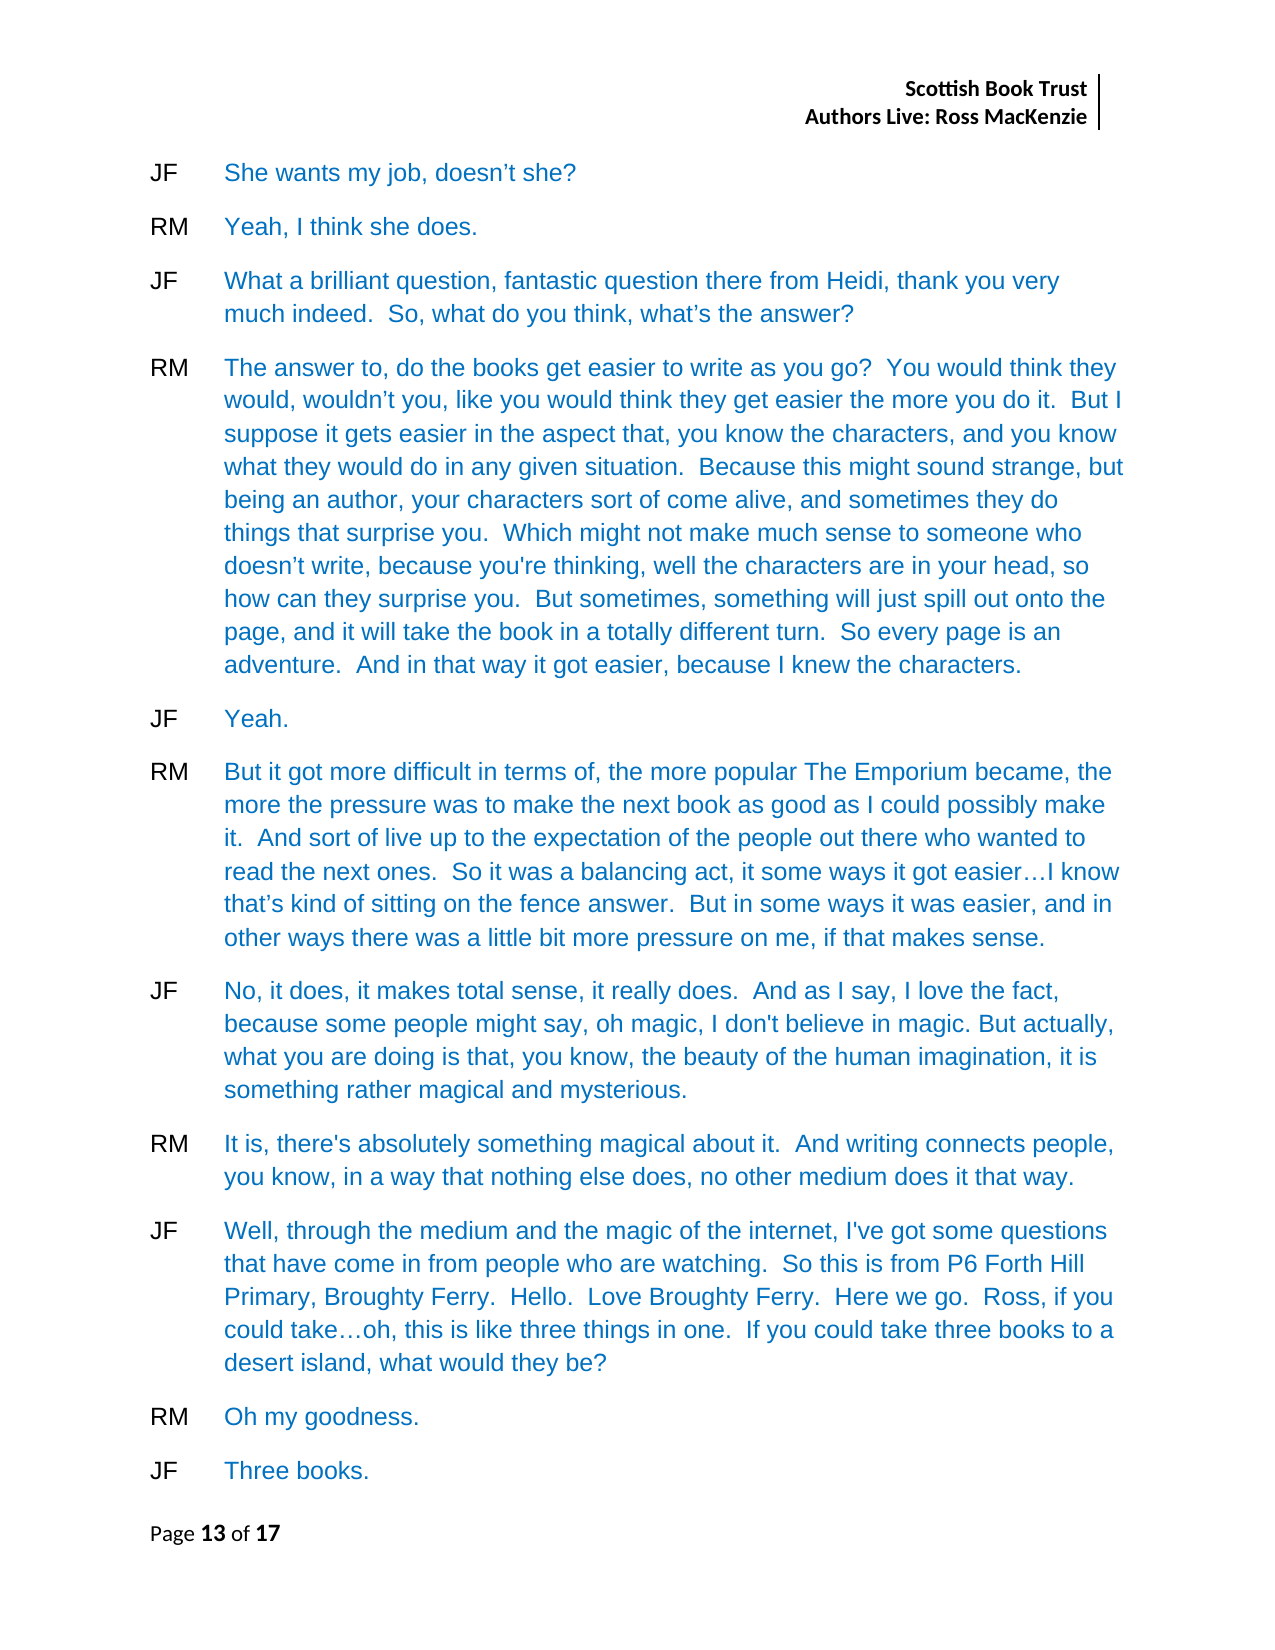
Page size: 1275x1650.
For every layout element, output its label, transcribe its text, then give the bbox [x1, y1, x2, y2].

text JF She wants my job, doesn’t she? [150, 158, 1125, 187]
text JF What a brilliant question, fantastic question there from Heidi, thank you very much indeed. So, what do you think, what’s the answer? [150, 266, 1125, 327]
text JF No, it does, it makes total sense, it really does. And as I say, I love the fact, because some people might say, oh magic, I don't believe in magic. But actually, what you are doing is that, you know, the beauty of the human imagination, it is something rather magical and mysterious. [150, 976, 1125, 1104]
text JF Three books. [150, 1456, 1125, 1485]
text JF Yeah. [150, 703, 1125, 732]
text RM The answer to, do the books get easier to write as you go? You would think they would, wouldn’t you, like you would think they get easier the more you do it. But I suppose it gets easier in the aspect that, you know the characters, and you know what they would do in any given situation. Because this might sound strange, but being an author, your characters sort of come alive, and sometimes they do things that surprise you. Which might not make much sense to someone who doesn’t write, because you're thinking, well the characters are in your head, so how can they surprise you. But sometimes, something will just spill out onto the page, and it will take the book in a totally different turn. So every page is an adventure. And in that way it got easier, because I knew the characters. [150, 352, 1125, 678]
text RM But it got more difficult in terms of, the more popular The Emporium became, the more the pressure was to make the next book as good as I could possibly make it. And sort of live up to the expectation of the people out there who wanted to read the next ones. So it was a balancing act, it some ways it got easier…I know that’s kind of sitting on the fence answer. But in some ways it was easier, and in other ways there was a little bit more pressure on me, if that makes sense. [150, 757, 1125, 951]
text RM Oh my goodness. [150, 1402, 1125, 1431]
text RM Yeah, I think she does. [150, 212, 1125, 241]
text RM It is, there's absolutely something magical about it. And writing connects people, you know, in a way that nothing else does, no other medium does it that way. [150, 1129, 1125, 1191]
text JF Well, through the medium and the magic of the internet, I've got some questions that have come in from people who are watching. So this is from P6 Forth Hill Primary, Broughty Ferry. Hello. Love Broughty Ferry. Here we go. Ross, if you could take…oh, this is like three things in one. If you could take three books to a desert island, what would they be? [150, 1216, 1125, 1377]
